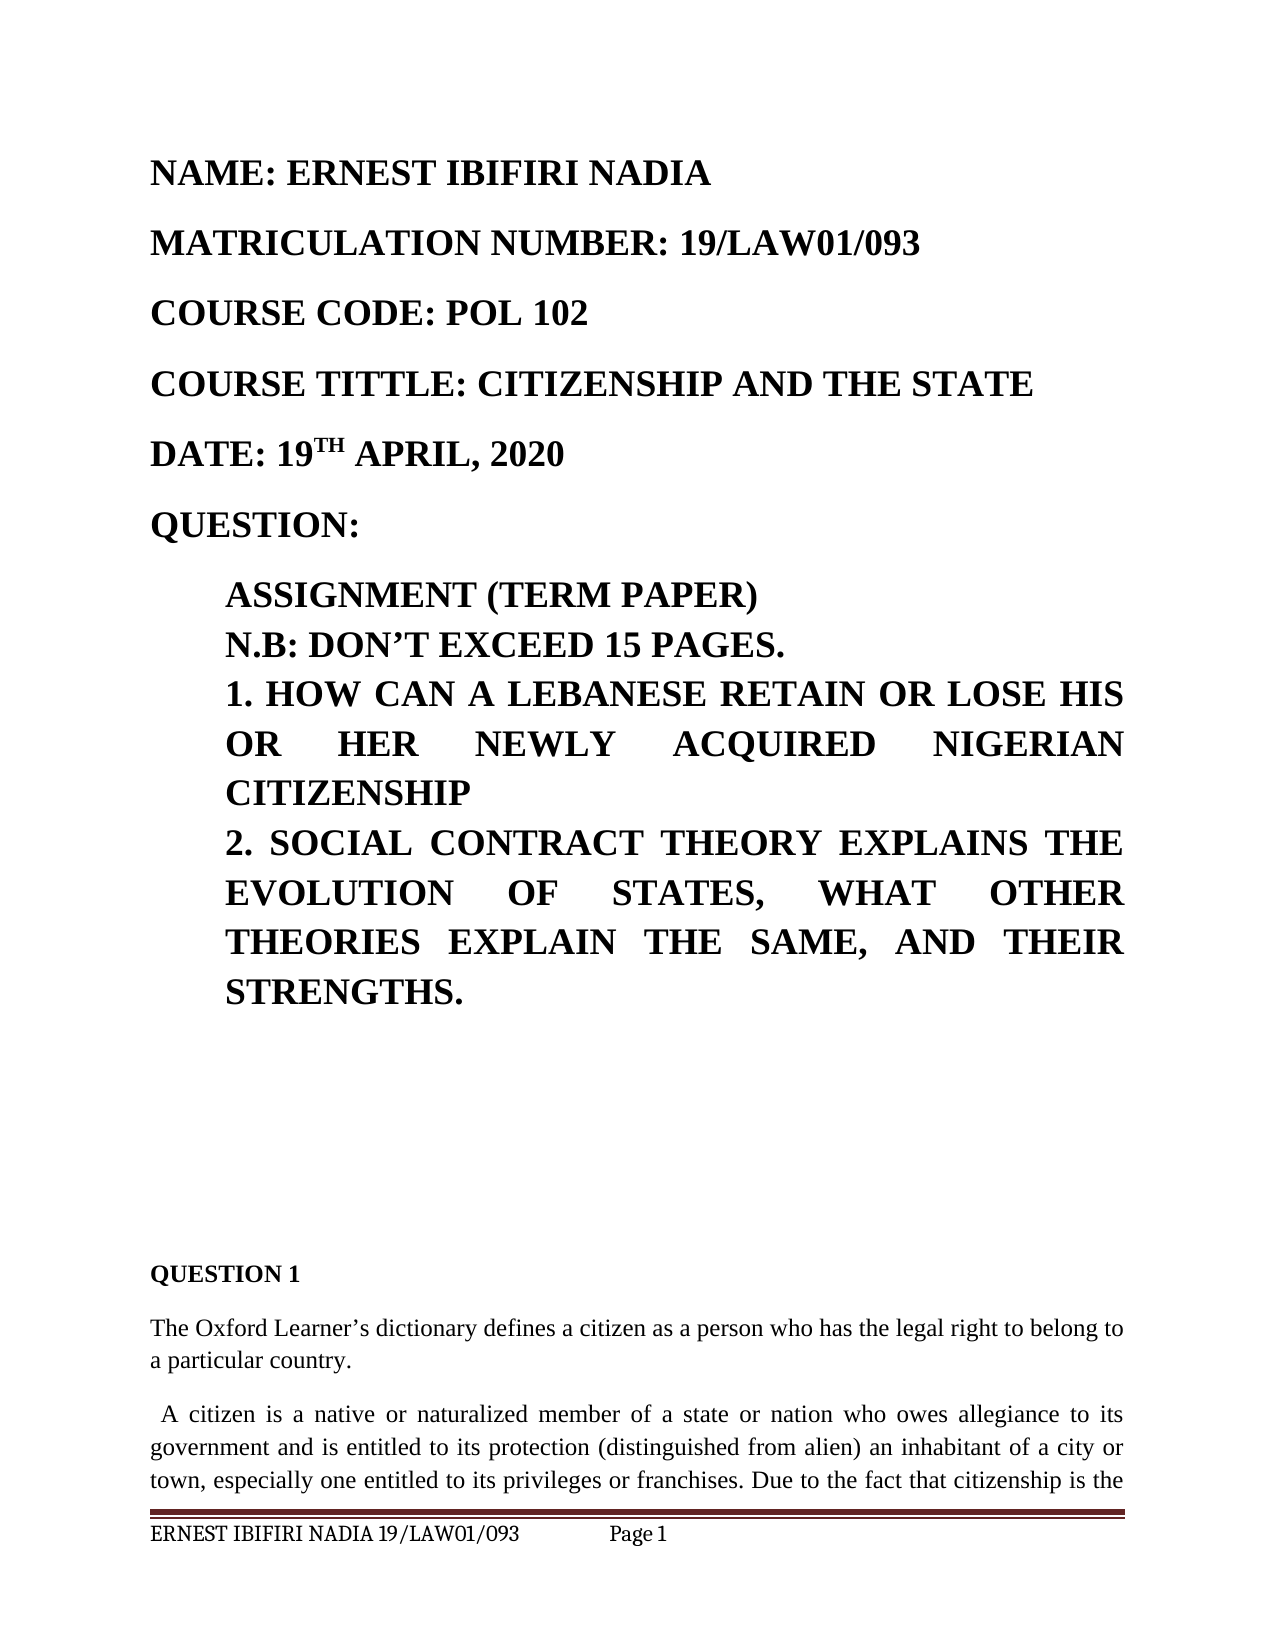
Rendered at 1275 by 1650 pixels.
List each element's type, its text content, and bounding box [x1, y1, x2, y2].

text COURSE TITTLE: CITIZENSHIP AND THE STATE [150, 361, 1125, 404]
text QUESTION: [150, 502, 1125, 545]
list 2. SOCIAL CONTRACT THEORY EXPLAINS THE EVOLUTION OF STATES, WHAT OTHER THEORIES EXPLAIN THE SAME, AND THEIR STRENGTHS. [225, 820, 1125, 1012]
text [150, 1399, 1125, 1494]
text COURSE CODE: POL 102 [150, 291, 1125, 334]
list 1. HOW CAN A LEBANESE RETAIN OR LOSE HIS OR HER NEWLY ACQUIRED NIGERIAN CITIZENSHIP [225, 672, 1125, 814]
list N.B: DON’T EXCEED 15 PAGES. [225, 622, 1125, 665]
text QUESTION 1 [150, 1259, 1125, 1287]
text MATRICULATION NUMBER: 19/LAW01/093 [150, 220, 1125, 263]
text The Oxford Learner’s dictionary defines a citizen as a person who has the legal right to belong to a particular country. [150, 1313, 1125, 1374]
text DATE: 19TH APRIL, 2020 [150, 432, 1125, 475]
list ASSIGNMENT (TERM PAPER) [225, 572, 1125, 616]
text NAME: ERNEST IBIFIRI NADIA [150, 150, 1125, 193]
